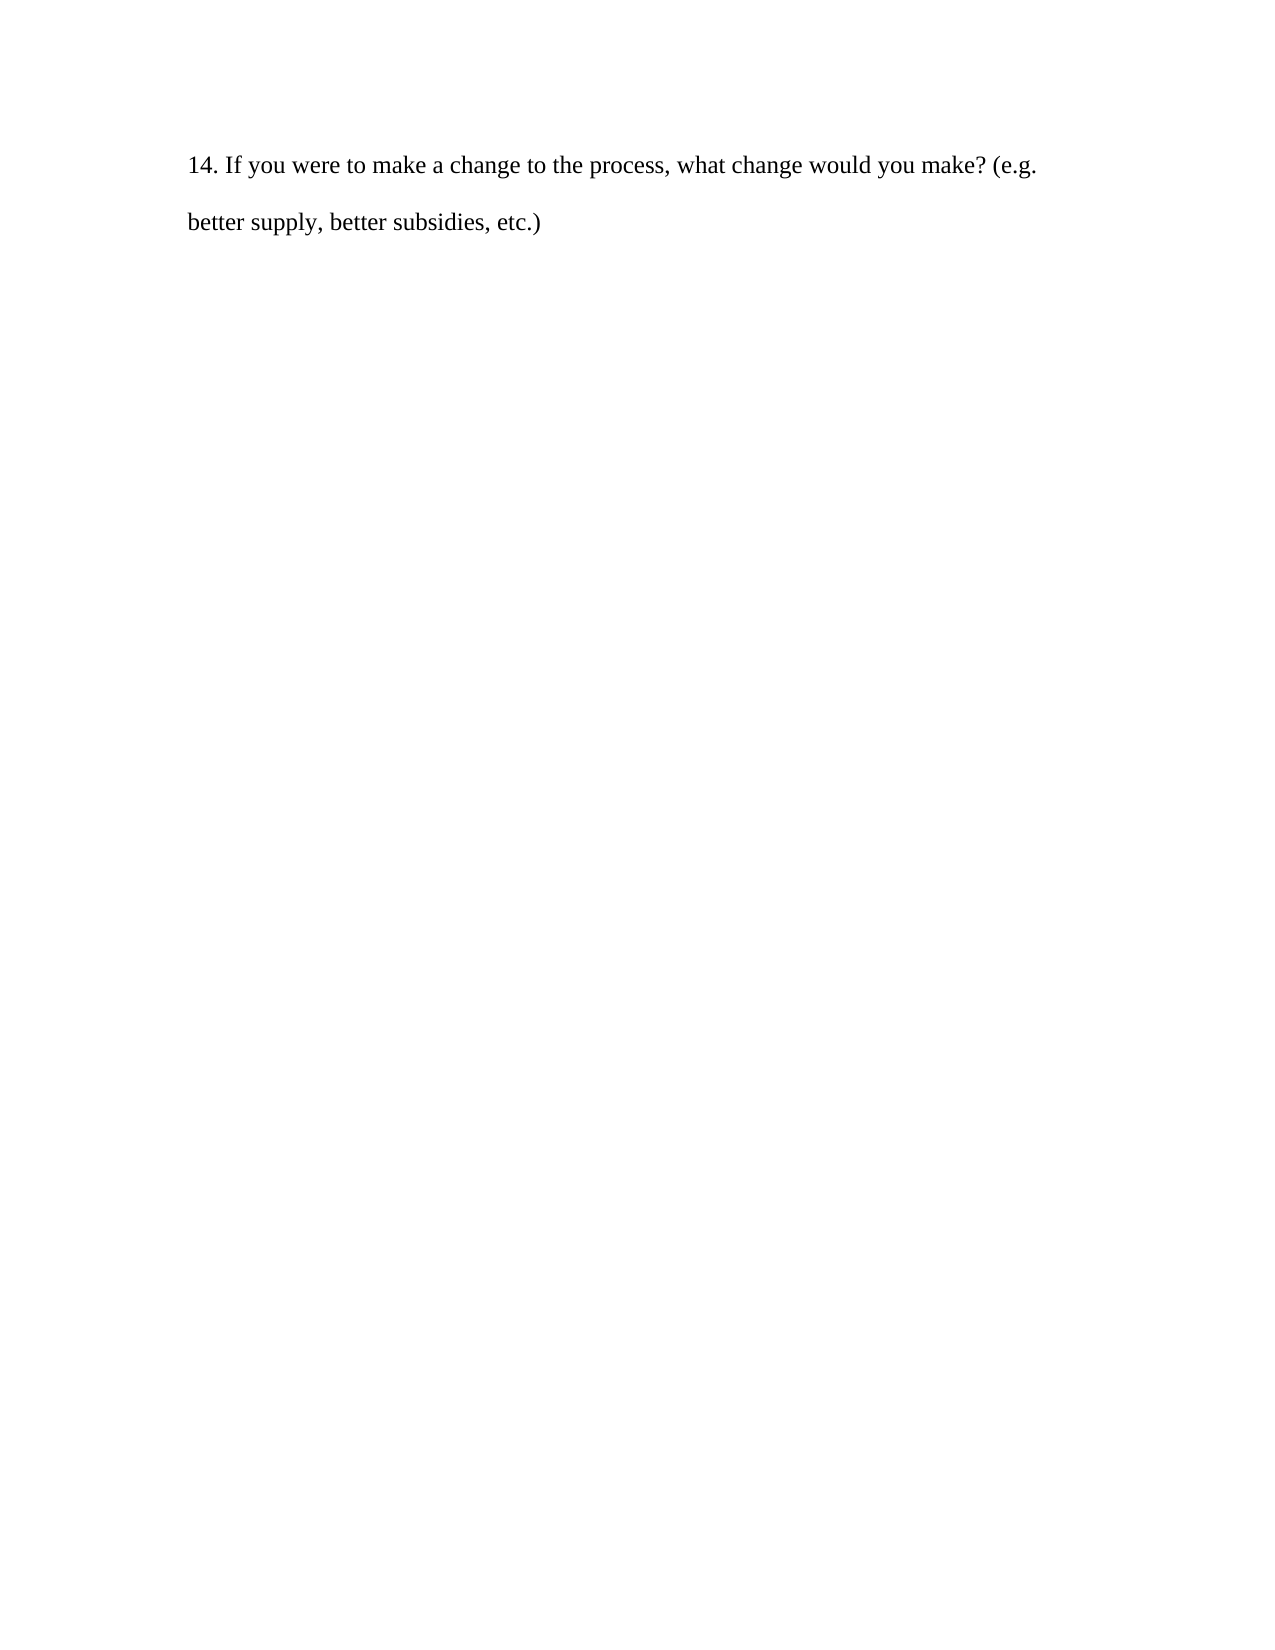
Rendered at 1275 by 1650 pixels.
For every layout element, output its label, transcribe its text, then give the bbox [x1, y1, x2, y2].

text 14. If you were to make a change to the process, what change would you make? (e.g. better supply, better subsidies, etc.) [187, 150, 1087, 236]
